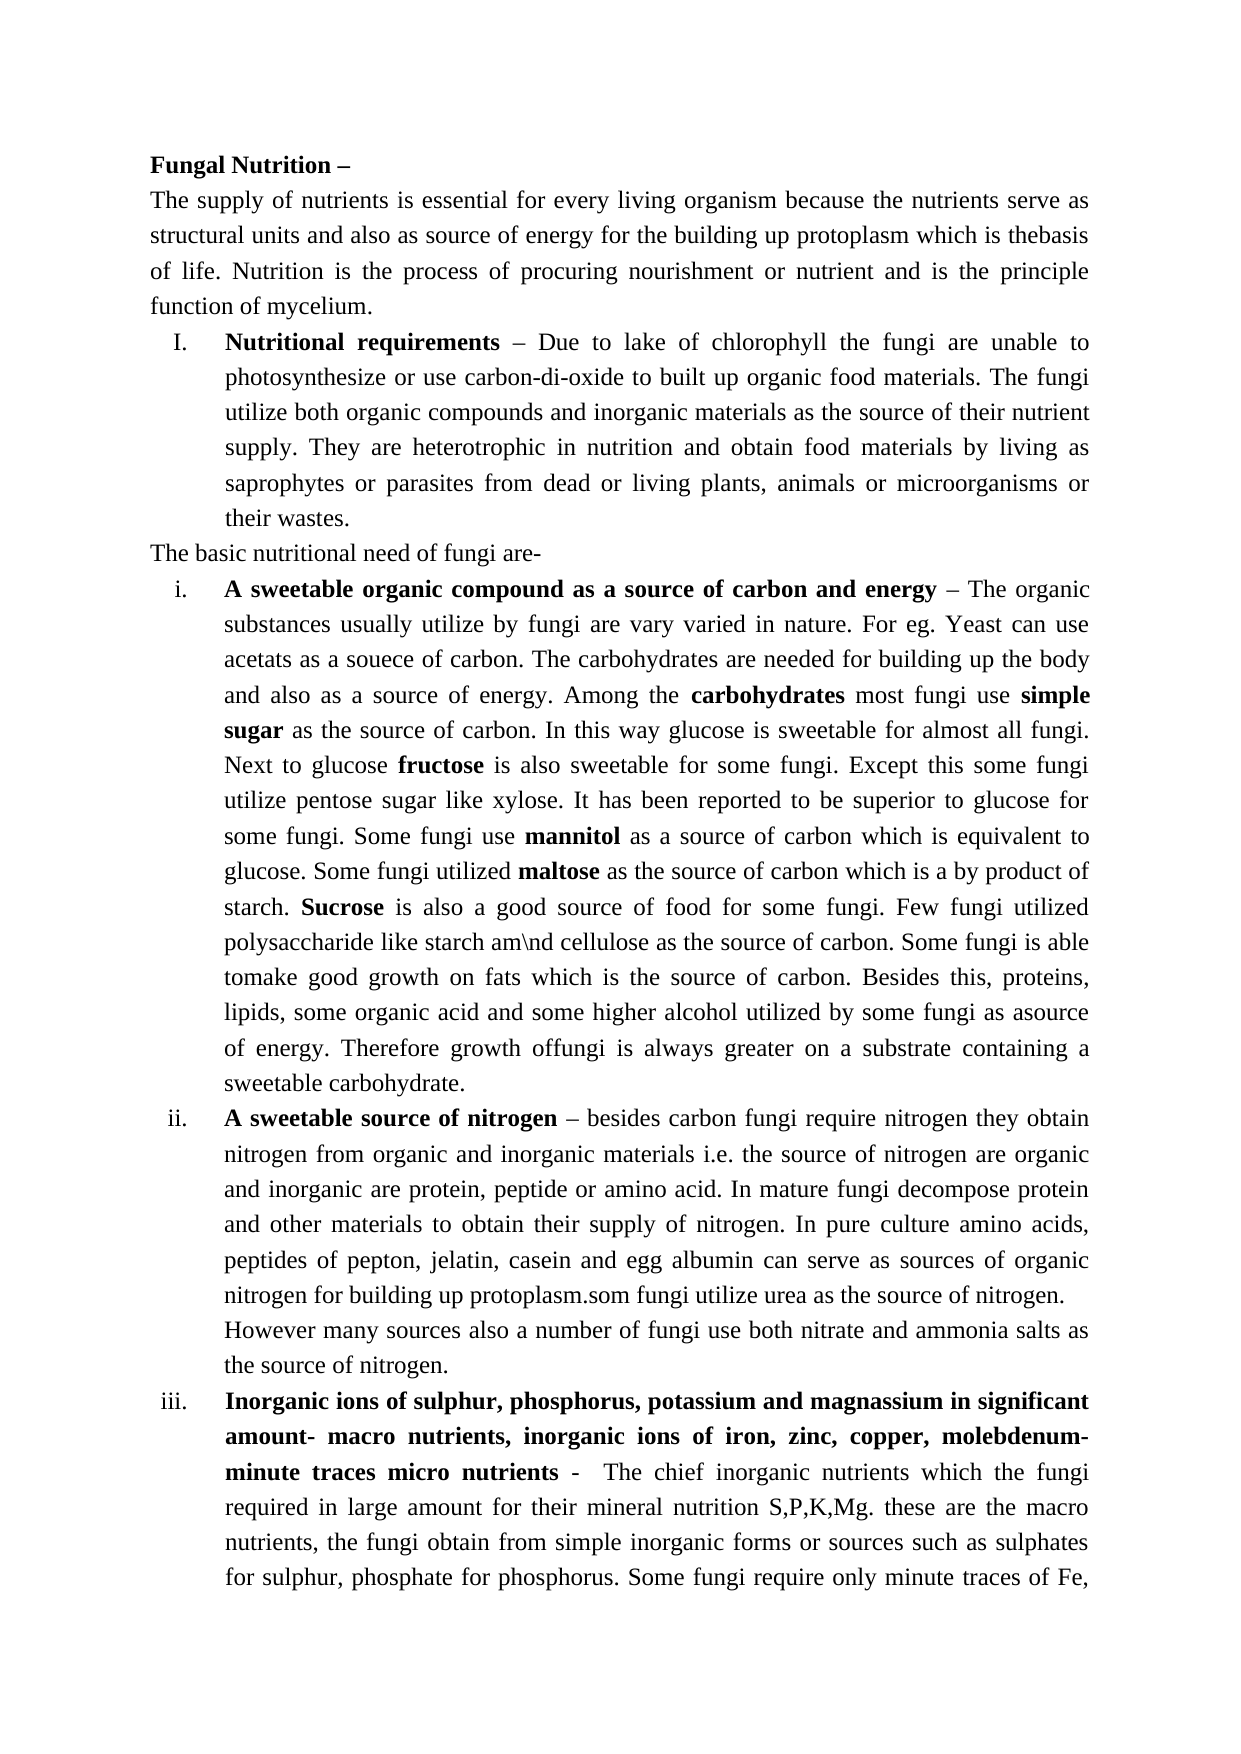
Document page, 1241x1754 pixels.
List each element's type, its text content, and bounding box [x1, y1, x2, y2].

text The basic nutritional need of fungi are- [150, 538, 1090, 567]
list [187, 1386, 1090, 1591]
list However many sources also a number of fungi use both nitrate and ammonia salts as the source of nitrogen. [224, 1315, 1090, 1379]
list A sweetable source of nitrogen – besides carbon fungi require nitrogen they obtain nitrogen from organic and inorganic materials i.e. the source of nitrogen are organic and inorganic are protein, peptide or amino acid. In mature fungi decompose protein and other materials to obtain their supply of nitrogen. In pure culture amino acids, peptides of pepton, jelatin, casein and egg albumin can serve as sources of organic nitrogen for building up protoplasm.som fungi utilize urea as the source of nitrogen. [187, 1103, 1090, 1309]
list Nutritional requirements – Due to lake of chlorophyll the fungi are unable to photosynthesize or use carbon-di-oxide to built up organic food materials. The fungi utilize both organic compounds and inorganic materials as the source of their nutrient supply. They are heterotrophic in nutrition and obtain food materials by living as saprophytes or parasites from dead or living plants, animals or microorganisms or their wastes. [187, 327, 1090, 532]
text Fungal Nutrition – [150, 150, 1090, 179]
text The supply of nutrients is essential for every living organism because the nutrients serve as structural units and also as source of energy for the building up protoplasm which is thebasis of life. Nutrition is the process of procuring nourishment or nutrient and is the principle function of mycelium. [150, 185, 1090, 320]
list A sweetable organic compound as a source of carbon and energy – The organic substances usually utilize by fungi are vary varied in nature. For eg. Yeast can use acetats as a souece of carbon. The carbohydrates are needed for building up the body and also as a source of energy. Among the carbohydrates most fungi use simple sugar as the source of carbon. In this way glucose is sweetable for almost all fungi. Next to glucose fructose is also sweetable for some fungi. Except this some fungi utilize pentose sugar like xylose. It has been reported to be superior to glucose for some fungi. Some fungi use mannitol as a source of carbon which is equivalent to glucose. Some fungi utilized maltose as the source of carbon which is a by product of starch. Sucrose is also a good source of food for some fungi. Few fungi utilized polysaccharide like starch am\nd cellulose as the source of carbon. Some fungi is able tomake good growth on fats which is the source of carbon. Besides this, proteins, lipids, some organic acid and some higher alcohol utilized by some fungi as asource of energy. Therefore growth offungi is always greater on a substrate containing a sweetable carbohydrate. [187, 574, 1090, 1097]
